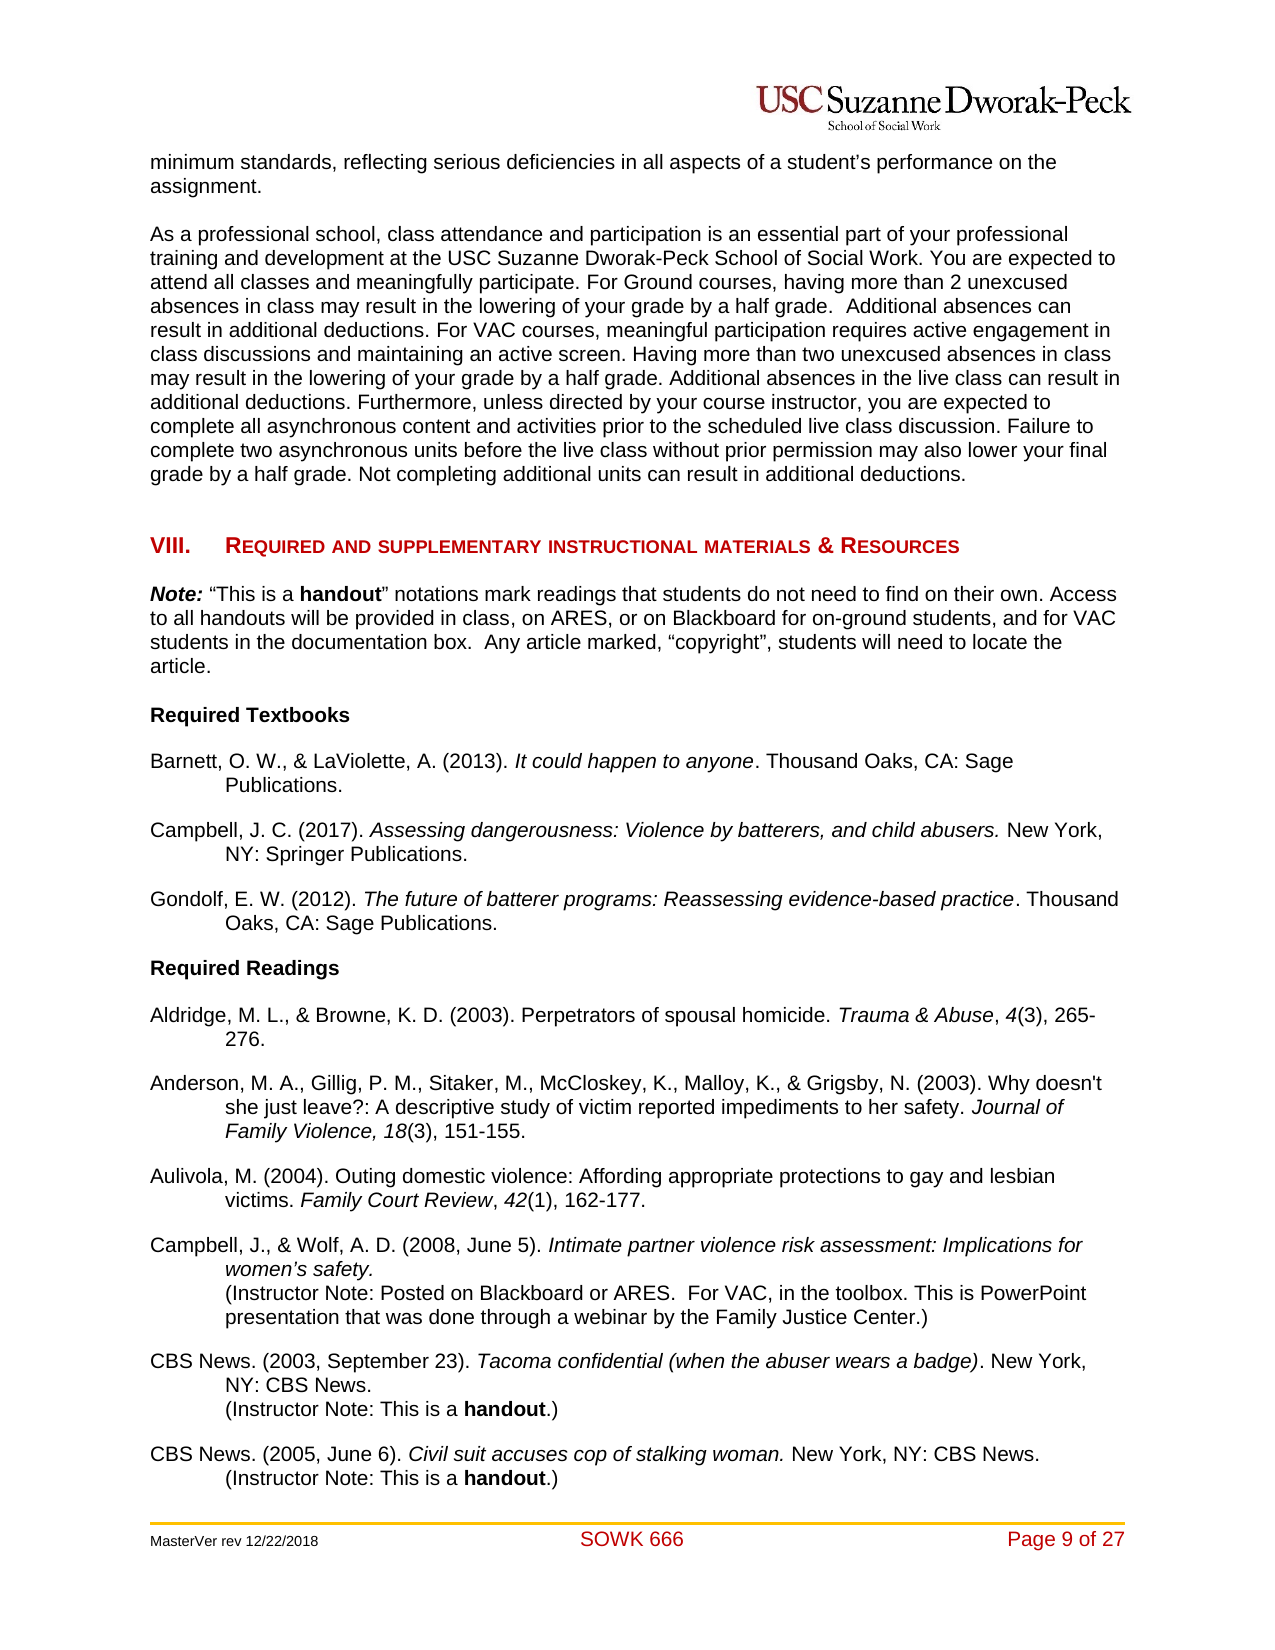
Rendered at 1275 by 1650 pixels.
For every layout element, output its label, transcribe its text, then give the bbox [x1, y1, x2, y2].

text Note: “This is a handout” notations mark readings that students do not need to find on their own. Access to all handouts will be provided in class, on ARES, or on Blackboard for on-ground students, and for VAC students in the documentation box. Any article marked, “copyright”, students will need to locate the article. [150, 582, 1125, 677]
picture [750, 75, 1144, 138]
text As a professional school, class attendance and participation is an essential part of your professional training and development at the USC Suzanne Dworak-Peck School of Social Work. You are expected to attend all classes and meaningfully participate. For Ground courses, having more than 2 unexcused absences in class may result in the lowering of your grade by a half grade. Additional absences can result in additional deductions. For VAC courses, meaningful participation requires active engagement in class discussions and maintaining an active screen. Having more than two unexcused absences in class may result in the lowering of your grade by a half grade. Additional absences in the live class can result in additional deductions. Furthermore, unless directed by your course instructor, you are expected to complete all asynchronous content and activities prior to the scheduled live class discussion. Failure to complete two asynchronous units before the live class without prior permission may also lower your final grade by a half grade. Not completing additional units can result in additional deductions. [150, 222, 1125, 485]
text Campbell, J. C. (2017). Assessing dangerousness: Violence by batterers, and child abusers. New York, NY: Springer Publications. [150, 818, 1125, 866]
text Barnett, O. W., & LaViolette, A. (2013). It could happen to anyone. Thousand Oaks, CA: Sage Publications. [150, 749, 1125, 797]
text CBS News. (2005, June 6). Civil suit accuses cop of stalking woman. New York, NY: CBS News. (Instructor Note: This is a handout.) [150, 1442, 1125, 1490]
text Gondolf, E. W. (2012). The future of batterer programs: Reassessing evidence-based practice. Thousand Oaks, CA: Sage Publications. [150, 887, 1125, 935]
subtitle Required and supplementary instructional materials & Resources [150, 532, 1125, 559]
text Aulivola, M. (2004). Outing domestic violence: Affording appropriate protections to gay and lesbian victims. Family Court Review, 42(1), 162-177. [150, 1164, 1125, 1212]
text Aldridge, M. L., & Browne, K. D. (2003). Perpetrators of spousal homicide. Trauma & Abuse, 4(3), 265-276. [150, 1002, 1125, 1050]
subtitle Required Readings [150, 956, 1125, 979]
text Anderson, M. A., Gillig, P. M., Sitaker, M., McCloskey, K., Malloy, K., & Grigsby, N. (2003). Why doesn't she just leave?: A descriptive study of victim reported impediments to her safety. Journal of Family Violence, 18(3), 151-155. [150, 1071, 1125, 1143]
text CBS News. (2003, September 23). Tacoma confidential (when the abuser wears a badge). New York, NY: CBS News. (Instructor Note: This is a handout.) [150, 1349, 1125, 1421]
text Campbell, J., & Wolf, A. D. (2008, June 5). Intimate partner violence risk assessment: Implications for women’s safety. (Instructor Note: Posted on Blackboard or ARES. For VAC, in the toolbox. This is PowerPoint presentation that was done through a webinar by the Family Justice Center.) [150, 1233, 1125, 1328]
subtitle Required Textbooks [150, 702, 1125, 726]
